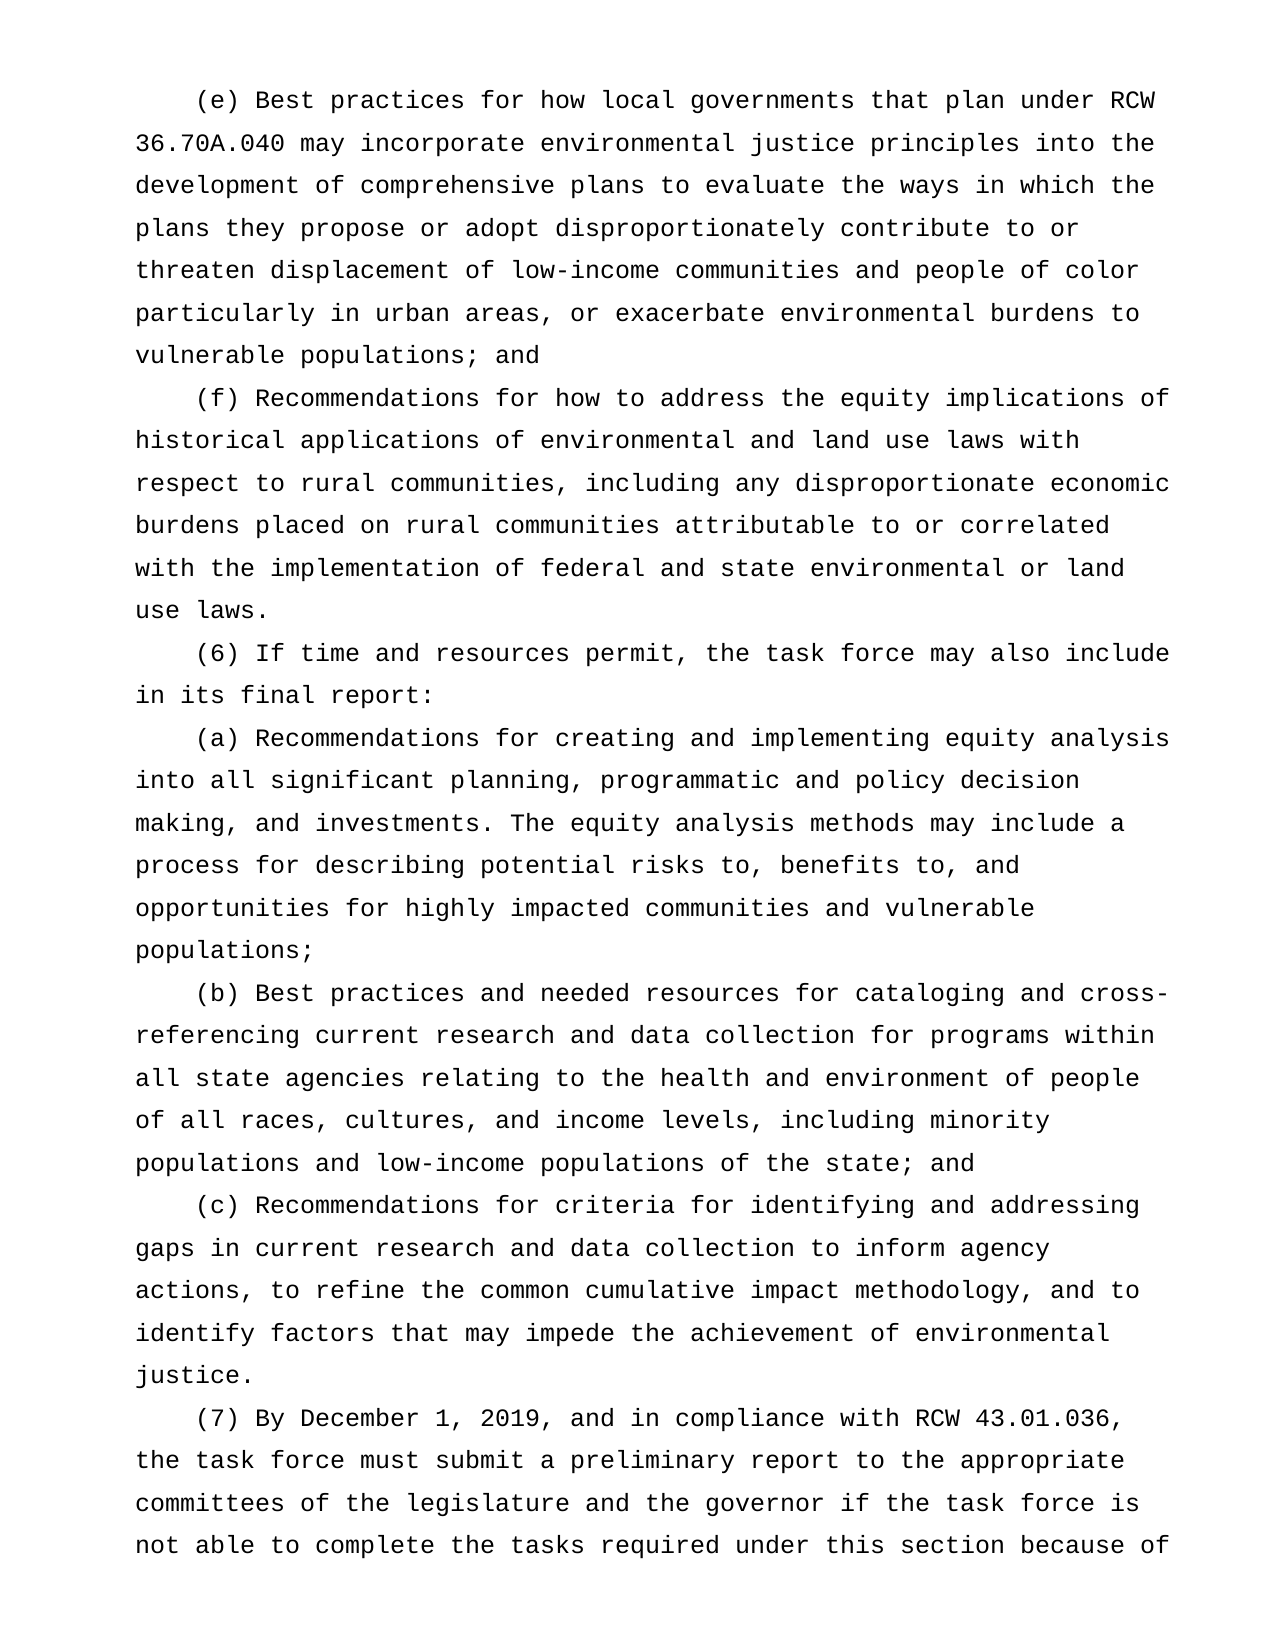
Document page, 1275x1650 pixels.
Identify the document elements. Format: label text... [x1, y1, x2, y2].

text (b) Best practices and needed resources for cataloging and cross-referencing current research and data collection for programs within all state agencies relating to the health and environment of people of all races, cultures, and income levels, including minority populations and low-income populations of the state; and [135, 967, 1170, 1180]
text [135, 1392, 1170, 1562]
text (a) Recommendations for creating and implementing equity analysis into all significant planning, programmatic and policy decision making, and investments. The equity analysis methods may include a process for describing potential risks to, benefits to, and opportunities for highly impacted communities and vulnerable populations; [135, 712, 1170, 967]
text (6) If time and resources permit, the task force may also include in its final report: [135, 627, 1170, 712]
text (c) Recommendations for criteria for identifying and addressing gaps in current research and data collection to inform agency actions, to refine the common cumulative impact methodology, and to identify factors that may impede the achievement of environmental justice. [135, 1180, 1170, 1392]
text (e) Best practices for how local governments that plan under RCW 36.70A.040 may incorporate environmental justice principles into the development of comprehensive plans to evaluate the ways in which the plans they propose or adopt disproportionately contribute to or threaten displacement of low-income communities and people of color particularly in urban areas, or exacerbate environmental burdens to vulnerable populations; and [135, 75, 1170, 372]
text (f) Recommendations for how to address the equity implications of historical applications of environmental and land use laws with respect to rural communities, including any disproportionate economic burdens placed on rural communities attributable to or correlated with the implementation of federal and state environmental or land use laws. [135, 372, 1170, 627]
